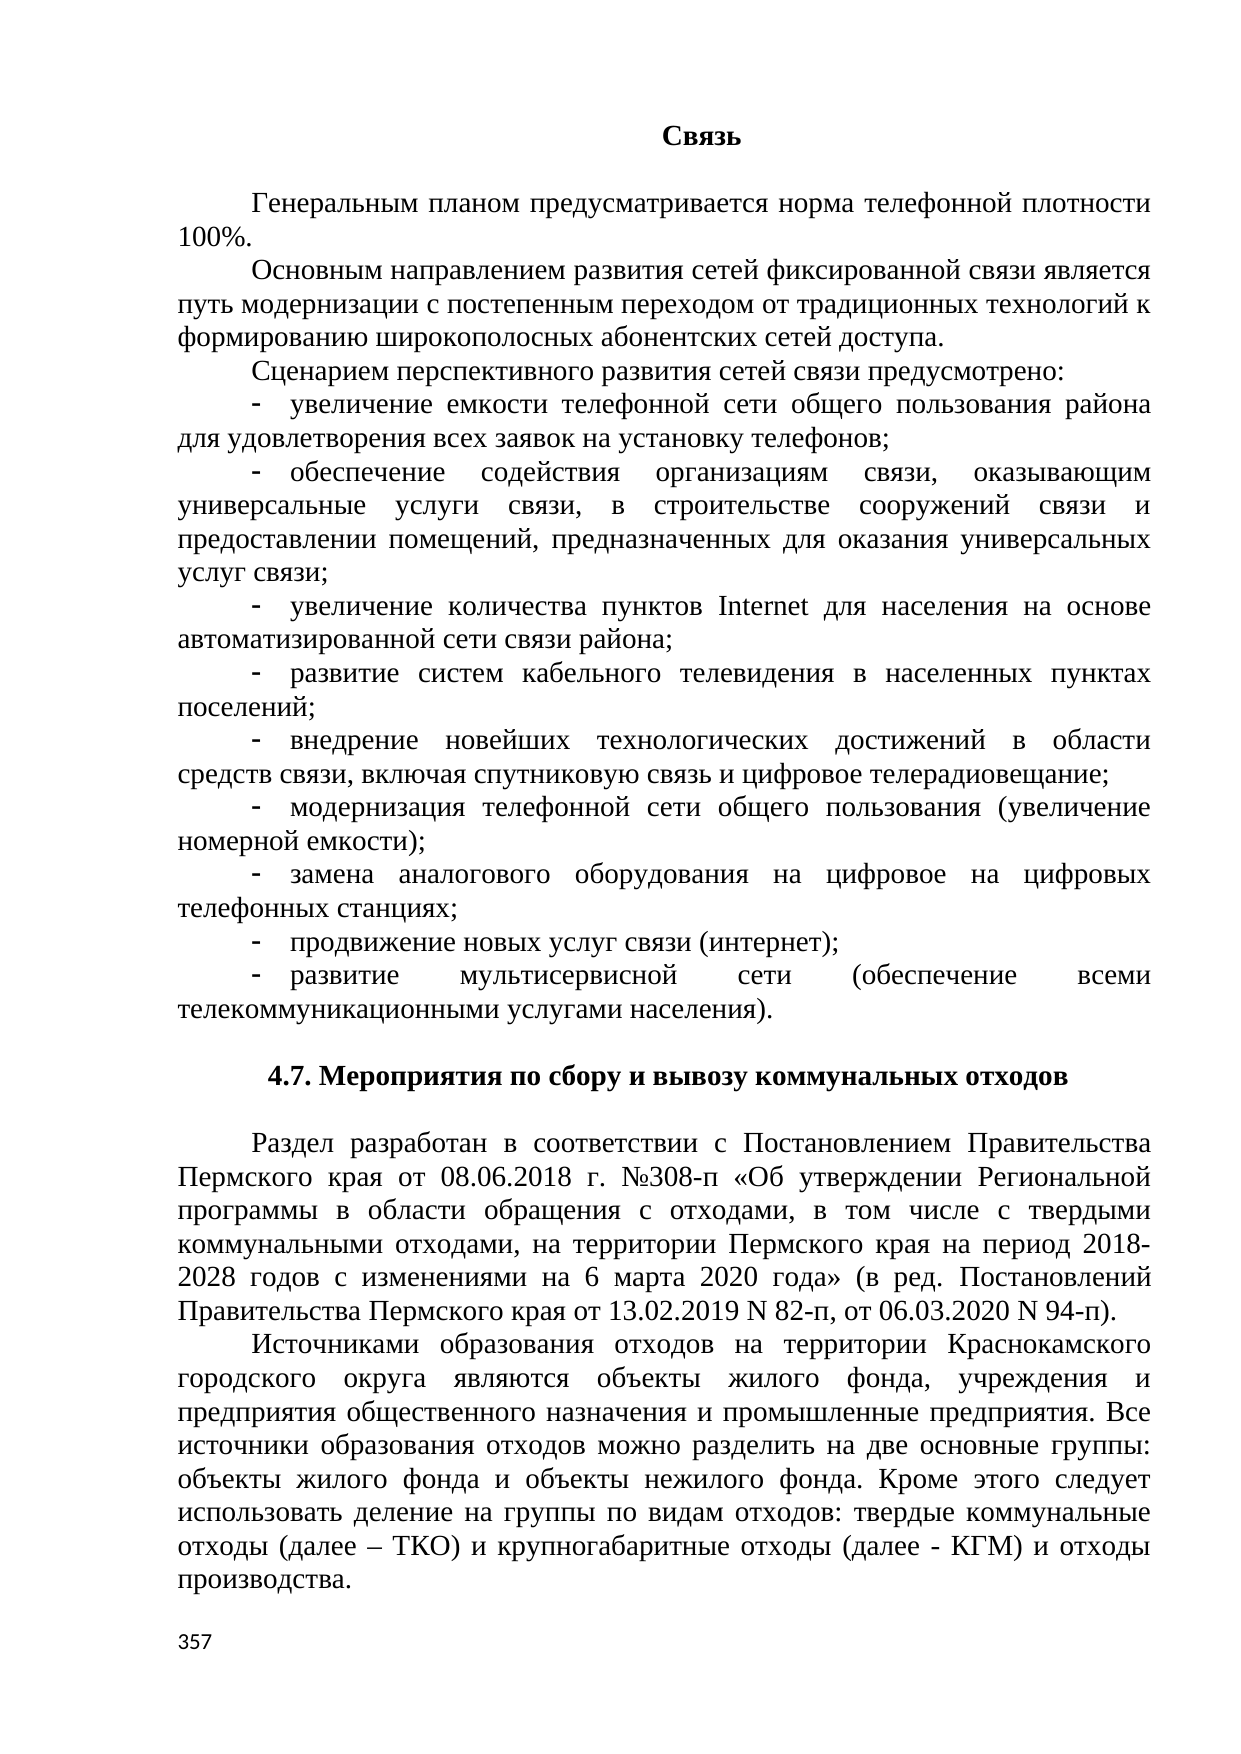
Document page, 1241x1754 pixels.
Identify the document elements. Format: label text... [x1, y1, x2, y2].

list внедрение новейших технологических достижений в области средств связи, включая спутниковую связь и цифровое телерадиовещание; [177, 722, 1152, 789]
text Связь [177, 118, 1152, 152]
list развитие мультисервисной сети (обеспечение всеми телекоммуникационными услугами населения). [177, 957, 1152, 1025]
list развитие систем кабельного телевидения в населенных пунктах поселений; [177, 655, 1152, 722]
text Основным направлением развития сетей фиксированной связи является путь модернизации с постепенным переходом от традиционных технологий к формированию широкополосных абонентских сетей доступа. [177, 252, 1152, 353]
text Раздел разработан в соответствии с Постановлением Правительства Пермского края от 08.06.2018 г. №308-п «Об утверждении Региональной программы в области обращения с отходами, в том числе с твердыми коммунальными отходами, на территории Пермского края на период 2018-2028 годов с изменениями на 6 марта 2020 года» (в ред. Постановлений Правительства Пермского края от 13.02.2019 N 82-п, от 06.03.2020 N 94-п). [177, 1125, 1152, 1327]
list модернизация телефонной сети общего пользования (увеличение номерной емкости); [177, 789, 1152, 857]
list 4.7. Мероприятия по сбору и вывозу коммунальных отходов [177, 1058, 1152, 1092]
list обеспечение содействия организациям связи, оказывающим универсальные услуги связи, в строительстве сооружений связи и предоставлении помещений, предназначенных для оказания универсальных услуг связи; [177, 454, 1152, 588]
list замена аналогового оборудования на цифровое на цифровых телефонных станциях; [177, 857, 1152, 924]
list увеличение емкости телефонной сети общего пользования района для удовлетворения всех заявок на установку телефонов; [177, 386, 1152, 454]
list увеличение количества пунктов Internet для населения на основе автоматизированной сети связи района; [177, 588, 1152, 655]
list продвижение новых услуг связи (интернет); [177, 924, 1152, 957]
text Источниками образования отходов на территории Краснокамского городского округа являются объекты жилого фонда, учреждения и предприятия общественного назначения и промышленные предприятия. Все источники образования отходов можно разделить на две основные группы: объекты жилого фонда и объекты нежилого фонда. Кроме этого следует использовать деление на группы по видам отходов: твердые коммунальные отходы (далее – ТКО) и крупногабаритные отходы (далее - КГМ) и отходы производства. [177, 1327, 1152, 1595]
text Сценарием перспективного развития сетей связи предусмотрено: [177, 353, 1152, 386]
text Генеральным планом предусматривается норма телефонной плотности 100%. [177, 185, 1152, 252]
